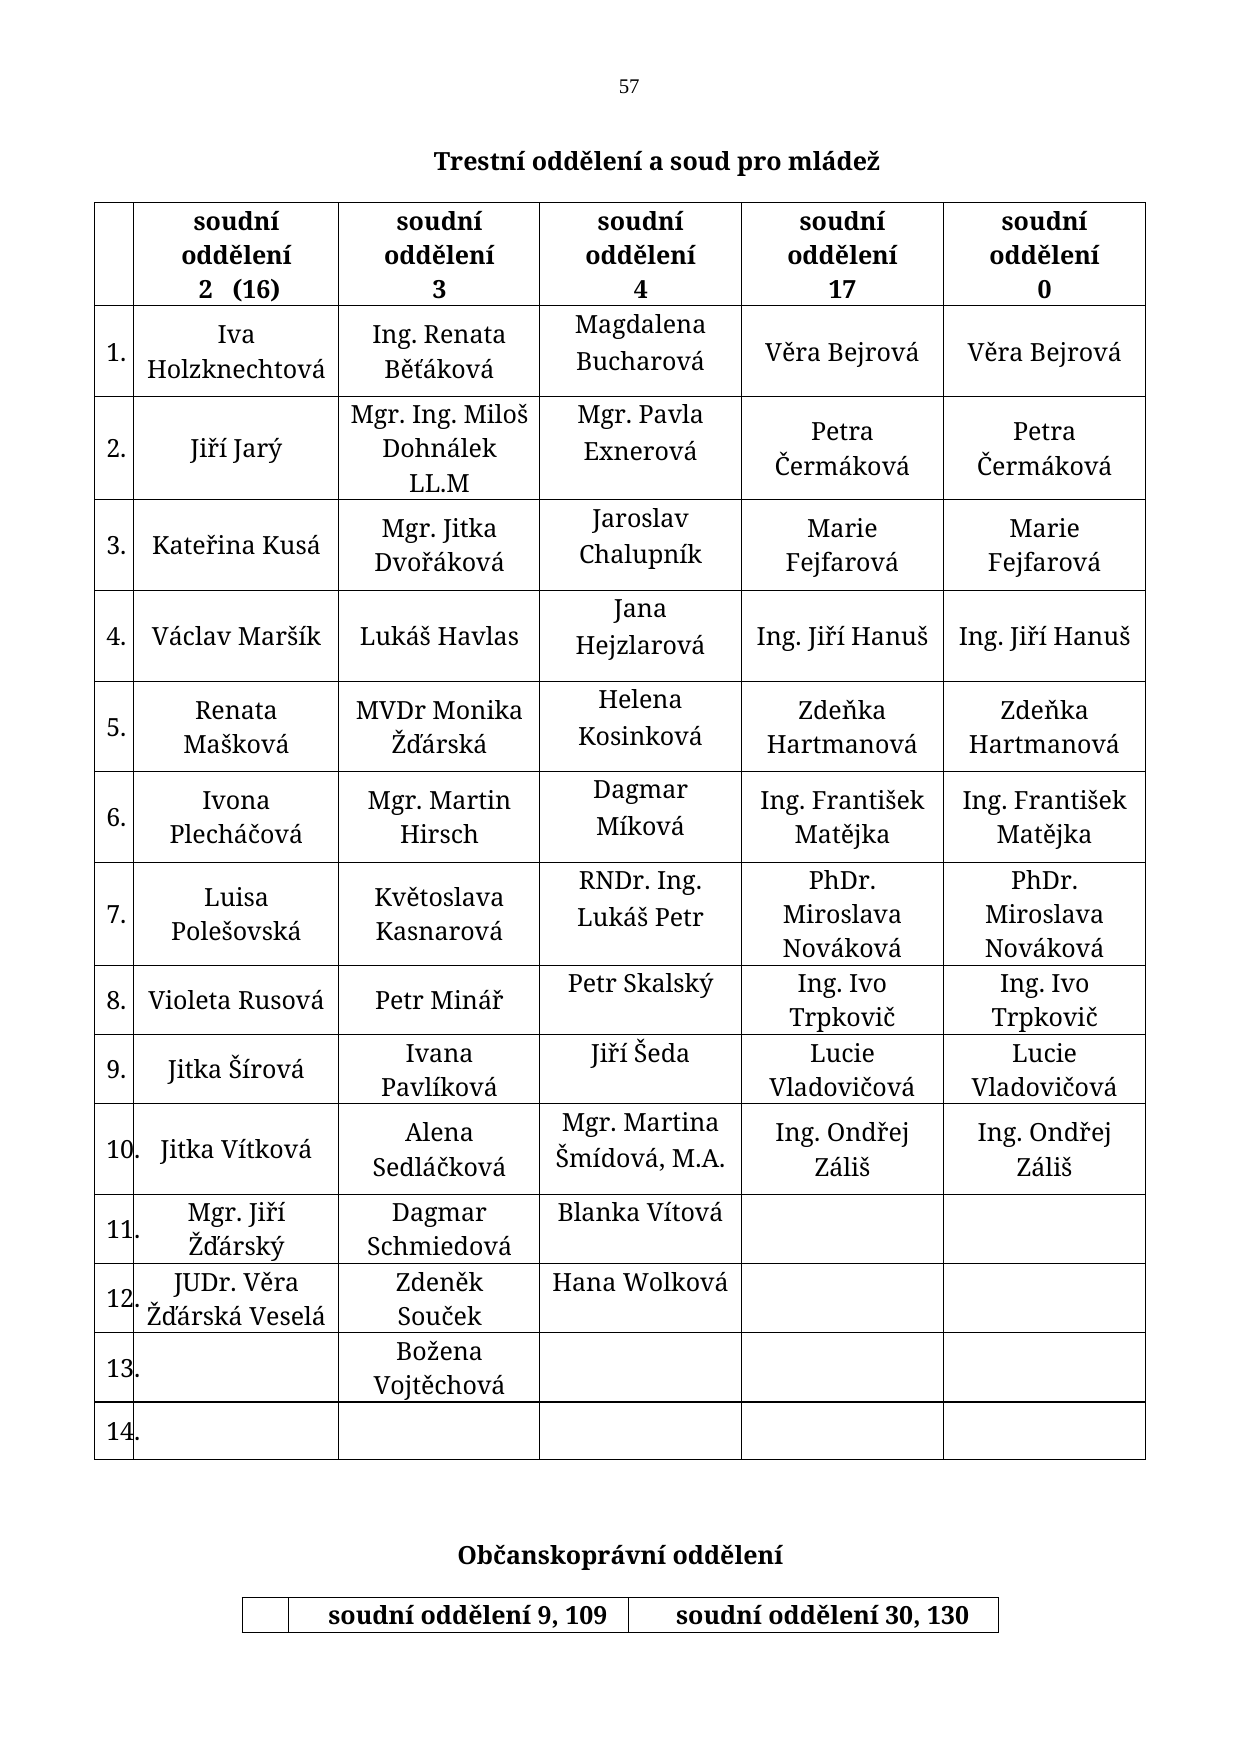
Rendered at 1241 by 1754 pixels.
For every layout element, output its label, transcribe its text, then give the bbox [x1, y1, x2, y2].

table_cell [944, 1403, 1145, 1459]
table_cell Ing. František Matějka [742, 772, 943, 862]
table_cell Mgr. Jitka Dvořáková [339, 500, 539, 590]
table_cell [95, 500, 133, 590]
table_cell [95, 1035, 133, 1103]
table_cell [742, 1403, 943, 1459]
table_cell Jiří Šeda [540, 1035, 741, 1103]
table_cell [95, 591, 133, 681]
table_cell Ing. Ondřej Záliš [742, 1104, 943, 1194]
table_cell [95, 306, 133, 396]
table_cell Petr Skalský [540, 966, 741, 1034]
table_cell Václav Maršík [134, 591, 338, 681]
table_cell Magdalena Bucharová [540, 306, 741, 396]
table_cell [339, 1403, 539, 1459]
table_cell [742, 1333, 943, 1401]
table_cell Mgr. Martina Šmídová, M.A. [540, 1104, 741, 1194]
table_cell PhDr. Miroslava Nováková [944, 863, 1145, 965]
table_cell Petr Minář [339, 966, 539, 1034]
table_cell Dagmar Míková [540, 772, 741, 862]
table_header soudní oddělení 30, 130 [629, 1598, 998, 1632]
table_cell Ivona Plecháčová [134, 772, 338, 862]
table_cell Zdeňka Hartmanová [944, 682, 1145, 771]
table_cell Ing. Ivo Trpkovič [944, 966, 1145, 1034]
table_cell [95, 1264, 133, 1332]
table_cell Zdeňka Hartmanová [742, 682, 943, 771]
table_cell Jana Hejzlarová [540, 591, 741, 681]
text Občanskoprávní oddělení [148, 1538, 1092, 1572]
table_cell Helena Kosinková [540, 682, 741, 771]
table_header soudní oddělení 9, 109 [289, 1598, 628, 1632]
table_cell Marie Fejfarová [742, 500, 943, 590]
table_header [95, 203, 133, 305]
table_cell Blanka Vítová [540, 1195, 741, 1263]
table_cell Ing. Renata Běťáková [339, 306, 539, 396]
table_cell [95, 1104, 133, 1194]
table_cell [95, 772, 133, 862]
table_cell Luisa Polešovská [134, 863, 338, 965]
table_cell Božena Vojtěchová [339, 1333, 539, 1401]
table_cell Lucie Vladovičová [944, 1035, 1145, 1103]
table_cell Ing. Jiří Hanuš [742, 591, 943, 681]
table_cell [742, 1264, 943, 1332]
table_cell [95, 1403, 133, 1459]
table_cell Dagmar Schmiedová [339, 1195, 539, 1263]
table_header soudní oddělení 17 [742, 203, 943, 305]
table_cell [134, 1403, 338, 1459]
table_cell Mgr. Martin Hirsch [339, 772, 539, 862]
table_cell Renata Mašková [134, 682, 338, 771]
table_cell Jitka Šírová [134, 1035, 338, 1103]
table_cell Mgr. Pavla Exnerová [540, 397, 741, 499]
table_cell Jaroslav Chalupník [540, 500, 741, 590]
table_cell JUDr. Věra Žďárská Veselá [134, 1264, 338, 1332]
table_cell [95, 966, 133, 1034]
table_cell [742, 1195, 943, 1263]
table_cell [134, 1333, 338, 1401]
table_header soudní oddělení 3 [339, 203, 539, 305]
table_cell [944, 1333, 1145, 1401]
table_cell Petra Čermáková [944, 397, 1145, 499]
table_cell Mgr. Jiří Žďárský [134, 1195, 338, 1263]
table_cell Ivana Pavlíková [339, 1035, 539, 1103]
table_cell Hana Wolková [540, 1264, 741, 1332]
table_cell [944, 1264, 1145, 1332]
table_cell Petra Čermáková [742, 397, 943, 499]
table_header soudní oddělení 4 [540, 203, 741, 305]
table_header [243, 1598, 288, 1632]
table_cell Ing. Ondřej Záliš [944, 1104, 1145, 1194]
table_cell Lukáš Havlas [339, 591, 539, 681]
text Trestní oddělení a soud pro mládež [148, 143, 1092, 177]
table_cell [95, 397, 133, 499]
table_cell Jiří Jarý [134, 397, 338, 499]
table_cell [95, 1333, 133, 1401]
table_cell Květoslava Kasnarová [339, 863, 539, 965]
table_cell Ing. Jiří Hanuš [944, 591, 1145, 681]
table_cell MVDr Monika Žďárská [339, 682, 539, 771]
table_cell Iva Holzknechtová [134, 306, 338, 396]
table_cell [540, 1333, 741, 1401]
table_cell PhDr. Miroslava Nováková [742, 863, 943, 965]
table_cell Kateřina Kusá [134, 500, 338, 590]
table_cell Zdeněk Souček [339, 1264, 539, 1332]
table_cell Ing. František Matějka [944, 772, 1145, 862]
table_cell [540, 1403, 741, 1459]
table_cell RNDr. Ing. Lukáš Petr [540, 863, 741, 965]
table_cell Marie Fejfarová [944, 500, 1145, 590]
table_cell [95, 682, 133, 771]
table_cell [95, 1195, 133, 1263]
table_cell Ing. Ivo Trpkovič [742, 966, 943, 1034]
table_cell Lucie Vladovičová [742, 1035, 943, 1103]
table_cell Věra Bejrová [944, 306, 1145, 396]
table_cell [944, 1195, 1145, 1263]
table_cell Jitka Vítková [134, 1104, 338, 1194]
table_cell Violeta Rusová [134, 966, 338, 1034]
table_header soudní oddělení 2 (16) [134, 203, 338, 305]
table_cell [95, 863, 133, 965]
table_header soudní oddělení 0 [944, 203, 1145, 305]
table_cell Alena Sedláčková [339, 1104, 539, 1194]
table_cell Věra Bejrová [742, 306, 943, 396]
table_cell Mgr. Ing. Miloš Dohnálek LL.M [339, 397, 539, 499]
